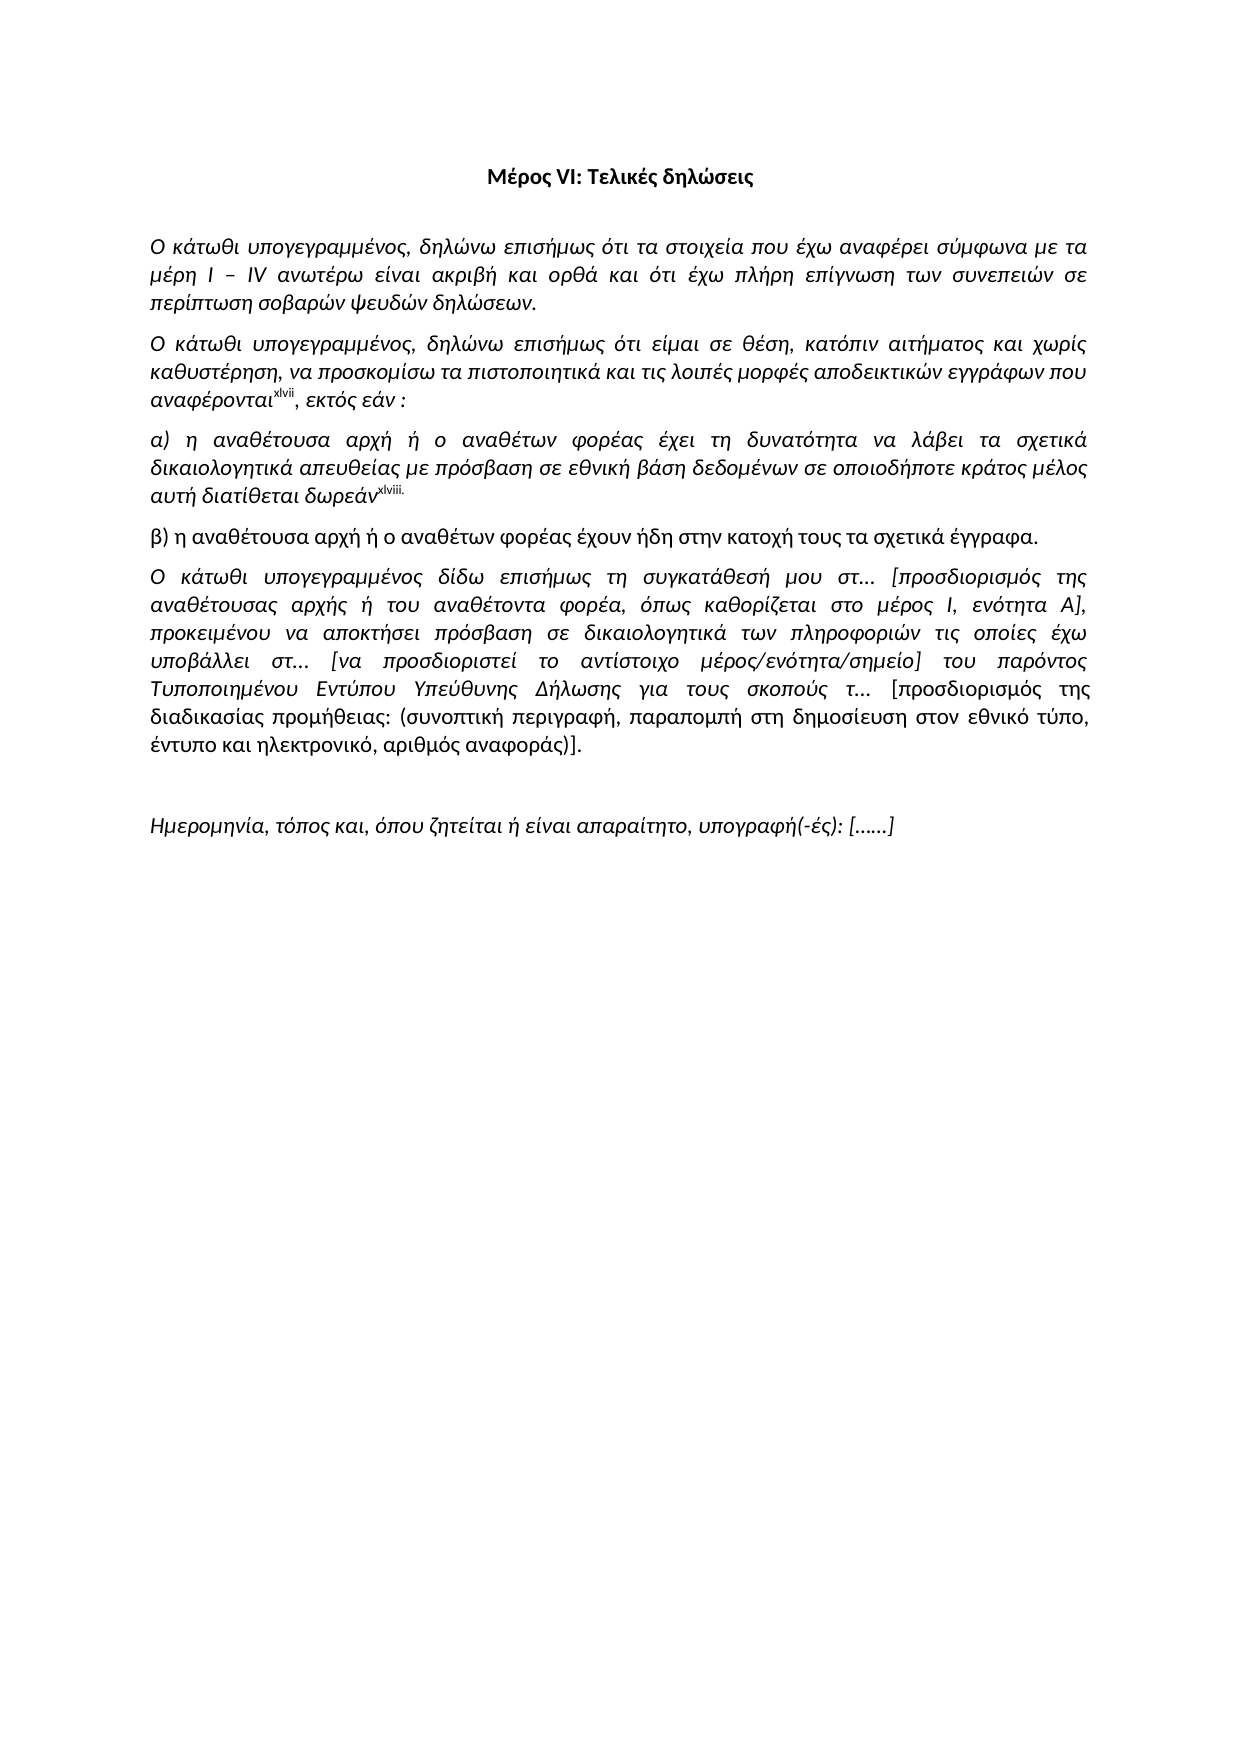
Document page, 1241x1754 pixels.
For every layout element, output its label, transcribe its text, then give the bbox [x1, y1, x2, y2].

text α) η αναθέτουσα αρχή ή ο αναθέτων φορέας έχει τη δυνατότητα να λάβει τα σχετικά δικαιολογητικά απευθείας με πρόσβαση σε εθνική βάση δεδομένων σε οποιοδήποτε κράτος μέλος αυτή διατίθεται δωρεάν. [150, 425, 1090, 509]
text Ο κάτωθι υπογεγραμμένος δίδω επισήμως τη συγκατάθεσή μου στ... [προσδιορισμός της αναθέτουσας αρχής ή του αναθέτοντα φορέα, όπως καθορίζεται στο μέρος Ι, ενότητα Α], προκειμένου να αποκτήσει πρόσβαση σε δικαιολογητικά των πληροφοριών τις οποίες έχω υποβάλλει στ... [να προσδιοριστεί το αντίστοιχο μέρος/ενότητα/σημείο] του παρόντος Τυποποιημένου Εντύπου Υπεύθυνης Δήλωσης για τους σκοπούς τ... [προσδιορισμός της διαδικασίας προμήθειας: (συνοπτική περιγραφή, παραπομπή στη δημοσίευση στον εθνικό τύπο, έντυπο και ηλεκτρονικό, αριθμός αναφοράς)]. [150, 562, 1090, 758]
text β) η αναθέτουσα αρχή ή ο αναθέτων φορέας έχουν ήδη στην κατοχή τους τα σχετικά έγγραφα. [150, 522, 1090, 550]
text Ημερομηνία, τόπος και, όπου ζητείται ή είναι απαραίτητο, υπογραφή(-ές): [……] [150, 812, 1090, 839]
title Μέρος VI: Τελικές δηλώσεις [150, 162, 1090, 191]
text Ο κάτωθι υπογεγραμμένος, δηλώνω επισήμως ότι είμαι σε θέση, κατόπιν αιτήματος και χωρίς καθυστέρηση, να προσκομίσω τα πιστοποιητικά και τις λοιπές μορφές αποδεικτικών εγγράφων που αναφέρονται, εκτός εάν : [150, 329, 1090, 413]
text Ο κάτωθι υπογεγραμμένος, δηλώνω επισήμως ότι τα στοιχεία που έχω αναφέρει σύμφωνα με τα μέρη Ι – IV ανωτέρω είναι ακριβή και ορθά και ότι έχω πλήρη επίγνωση των συνεπειών σε περίπτωση σοβαρών ψευδών δηλώσεων. [150, 232, 1090, 316]
